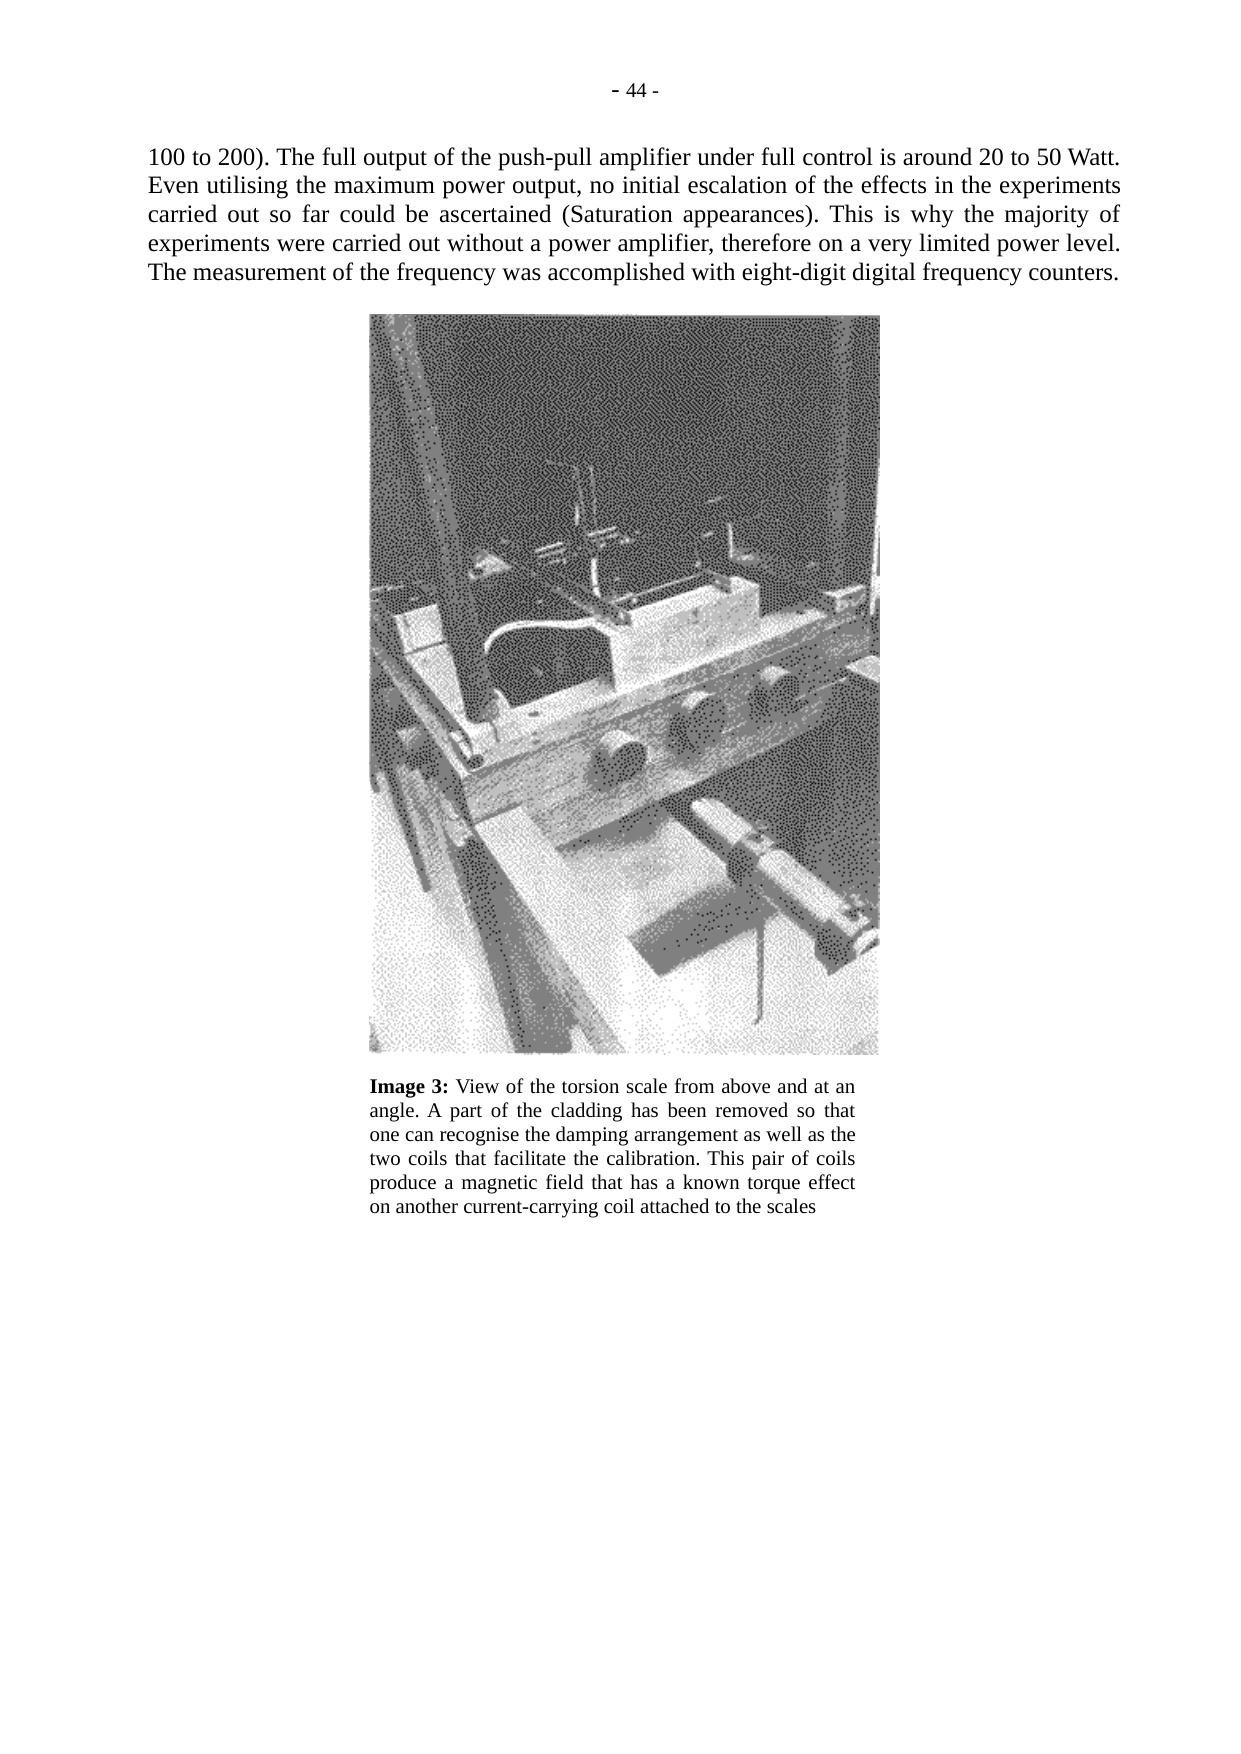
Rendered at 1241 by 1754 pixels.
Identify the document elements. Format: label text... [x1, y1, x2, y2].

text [148, 142, 1122, 286]
text Image 3: View of the torsion scale from above and at an angle. A part of the cladding has been removed so that one can recognise the damping arrangement as well as the two coils that facilitate the calibration. This pair of coils produce a magnetic field that has a known torque effect on another current-carrying coil attached to the scales [369, 1074, 856, 1218]
picture [369, 314, 880, 1055]
